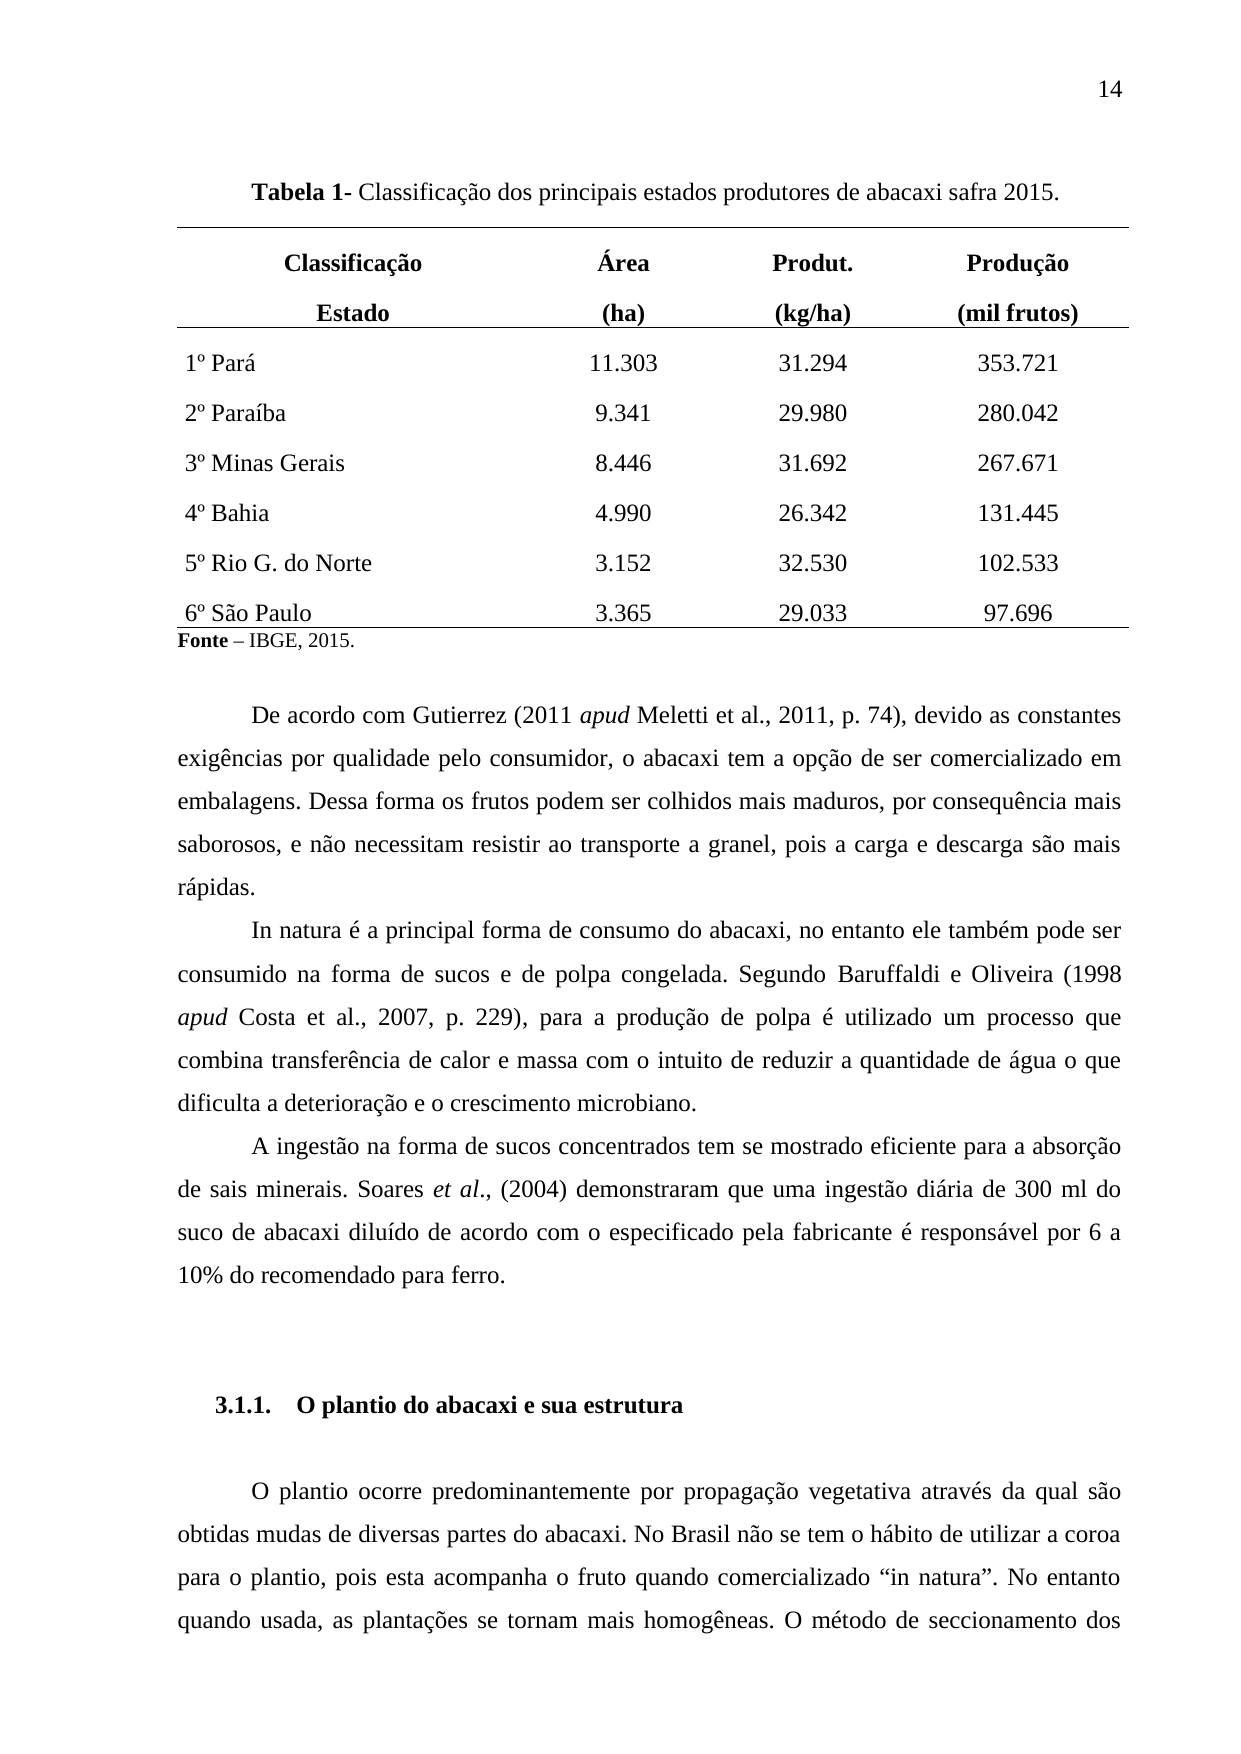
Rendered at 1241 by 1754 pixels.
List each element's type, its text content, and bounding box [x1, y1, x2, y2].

subtitle O plantio do abacaxi e sua estrutura [215, 1390, 1122, 1419]
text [177, 1476, 1122, 1634]
table_cell 8.446 [529, 427, 718, 477]
table_cell 32.530 [718, 527, 907, 577]
text Tabela 1- Classificação dos principais estados produtores de abacaxi safra 2015. [177, 177, 1122, 206]
table_cell Estado [177, 277, 529, 327]
table_cell 29.033 [718, 577, 907, 627]
table_cell 5º Rio G. do Norte [177, 527, 529, 577]
table_cell 29.980 [718, 377, 907, 427]
table_cell 267.671 [907, 427, 1128, 477]
text In natura é a principal forma de consumo do abacaxi, no entanto ele também pode ser consumido na forma de sucos e de polpa congelada. Segundo Baruffaldi e Oliveira (1998 apud Costa et al., 2007, p. 229), para a produção de polpa é utilizado um processo que combina transferência de calor e massa com o intuito de reduzir a quantidade de água o que dificulta a deterioração e o crescimento microbiano. [177, 916, 1122, 1117]
table_cell 4.990 [529, 477, 718, 527]
table_cell 1º Pará [177, 328, 529, 377]
table_header Produção [907, 228, 1128, 277]
table_cell 26.342 [718, 477, 907, 527]
table_cell (mil frutos) [907, 277, 1128, 327]
text A ingestão na forma de sucos concentrados tem se mostrado eficiente para a absorção de sais minerais. Soares et al., (2004) demonstraram que uma ingestão diária de 300 ml do suco de abacaxi diluído de acordo com o especificado pela fabricante é responsável por 6 a 10% do recomendado para ferro. [177, 1131, 1122, 1289]
table_header Classificação [177, 228, 529, 277]
text Fonte – IBGE, 2015. [177, 628, 1122, 652]
table_header Área [529, 228, 718, 277]
table_cell 31.692 [718, 427, 907, 477]
table_cell 280.042 [907, 377, 1128, 427]
table_cell 3.152 [529, 527, 718, 577]
table_cell 102.533 [907, 527, 1128, 577]
table_cell 6º São Paulo [177, 577, 529, 627]
subtitle De acordo com Gutierrez (2011 apud Meletti et al., 2011, p. 74), devido as constantes exigências por qualidade pelo consumidor, o abacaxi tem a opção de ser comercializado em embalagens. Dessa forma os frutos podem ser colhidos mais maduros, por consequência mais saborosos, e não necessitam resistir ao transporte a granel, pois a carga e descarga são mais rápidas. [177, 700, 1122, 901]
table_cell (ha) [529, 277, 718, 327]
table_cell 131.445 [907, 477, 1128, 527]
table_cell 4º Bahia [177, 477, 529, 527]
table_cell (kg/ha) [718, 277, 907, 327]
table_cell 3.365 [529, 577, 718, 627]
table_cell 9.341 [529, 377, 718, 427]
table_cell 2º Paraíba [177, 377, 529, 427]
table_cell 353.721 [907, 328, 1128, 377]
table_cell 31.294 [718, 328, 907, 377]
table_header Produt. [718, 228, 907, 277]
table_cell 3º Minas Gerais [177, 427, 529, 477]
table_cell 11.303 [529, 328, 718, 377]
table_cell 97.696 [907, 577, 1128, 627]
